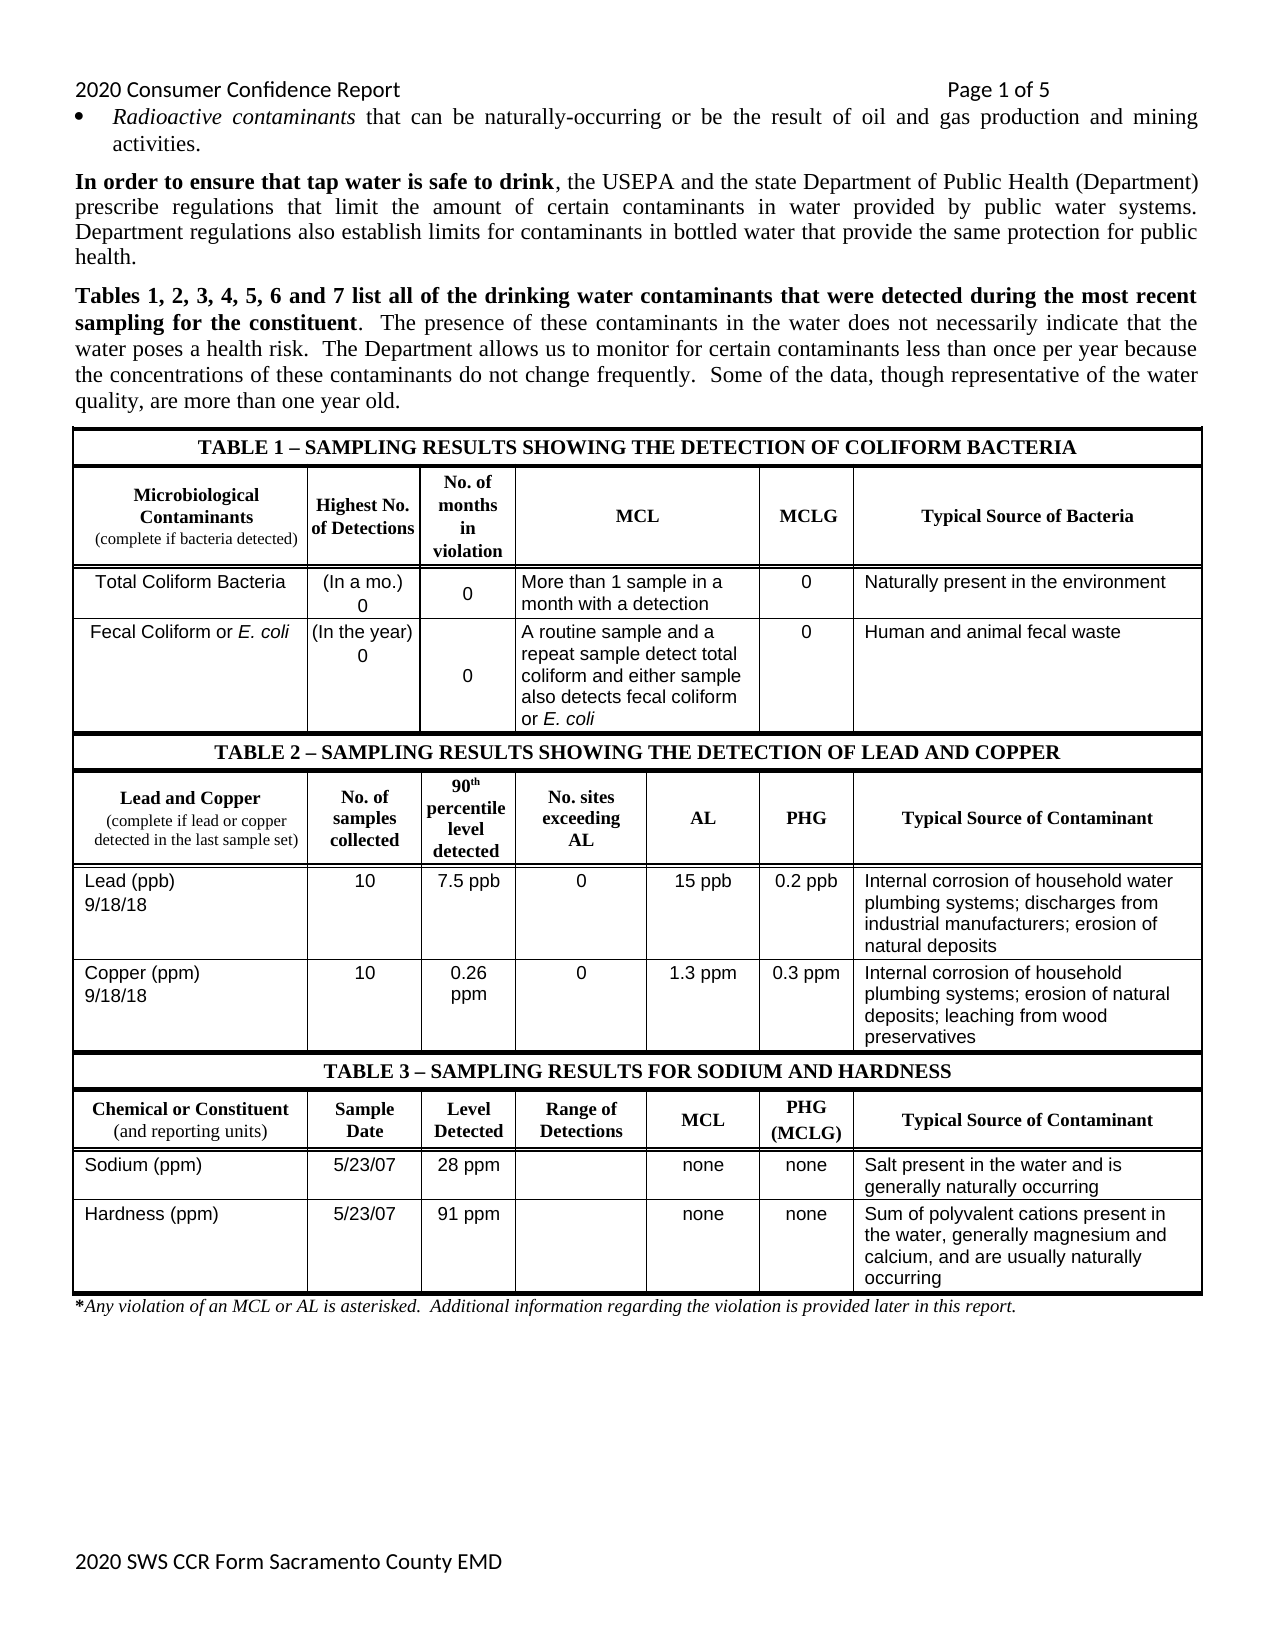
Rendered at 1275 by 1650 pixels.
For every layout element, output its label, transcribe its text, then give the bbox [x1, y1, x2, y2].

table_cell 0 [760, 619, 853, 731]
table_cell Salt present in the water and is generally naturally occurring [854, 1152, 1201, 1199]
table_cell 1.3 ppm [647, 960, 759, 1050]
table_cell Table 2 – SAMPLING RESULTS SHOWING THE detection of Lead and copper [74, 736, 1201, 768]
table_cell (In a mo.) 0 [308, 569, 419, 618]
table_cell Typical Source of Bacteria [854, 468, 1201, 564]
table_cell 0.26 ppm [422, 960, 515, 1050]
text In order to ensure that tap water is safe to drink, the USEPA and the state Department of Public Health (Department) prescribe regulations that limit the amount of certain contaminants in water provided by public water systems. Department regulations also establish limits for contaminants in bottled water that provide the same protection for public health. [75, 170, 1200, 270]
text Tables 1, 2, 3, 4, 5, 6 and 7 list all of the drinking water contaminants that were detected during the most recent sampling for the constituent. The presence of these contaminants in the water does not necessarily indicate that the water poses a health risk. The Department allows us to monitor for certain contaminants less than once per year because the concentrations of these contaminants do not change frequently. Some of the data, though representative of the water quality, are more than one year old. [75, 282, 1200, 414]
table_cell Sum of polyvalent cations present in the water, generally magnesium and calcium, and are usually naturally occurring [854, 1200, 1201, 1291]
list Radioactive contaminants that can be naturally-occurring or be the result of oil and gas production and mining activities. [75, 103, 1200, 157]
table_cell MCL [516, 468, 759, 564]
table_cell [516, 1200, 646, 1291]
table_cell 0 [421, 569, 515, 618]
table_cell none [760, 1152, 853, 1199]
table_cell Highest No. of Detections [308, 468, 419, 564]
table_cell 5/23/07 [308, 1200, 421, 1291]
table_cell No. of months in violation [421, 468, 515, 564]
table_cell Fecal Coliform or E. coli [74, 619, 307, 731]
table_cell Sodium (ppm) [74, 1152, 307, 1199]
table_cell 0 [421, 619, 515, 731]
table_cell 91 ppm [422, 1200, 515, 1291]
table_cell 15 ppb [647, 868, 759, 958]
table_cell No. of samples collected [308, 773, 421, 863]
table_cell 90th percentile level detected [422, 773, 515, 863]
table_cell TAble 3 – SAMPLING RESULTS FOR sodium and hardness [74, 1055, 1201, 1087]
table_cell MCL [647, 1092, 759, 1147]
table_cell none [760, 1200, 853, 1291]
table_cell 0 [516, 960, 646, 1050]
table_cell none [647, 1152, 759, 1199]
text *Any violation of an MCL or AL is asterisked. Additional information regarding the violation is provided later in this report. [75, 1296, 1200, 1317]
table_cell Human and animal fecal waste [854, 619, 1201, 731]
table_cell 0 [760, 569, 853, 618]
table_cell 7.5 ppb [422, 868, 515, 958]
table_cell PHG (MCLG) [760, 1092, 853, 1147]
table_cell 10 [308, 960, 421, 1050]
table_cell none [647, 1200, 759, 1291]
table_cell Naturally present in the environment [854, 569, 1201, 618]
table_cell A routine sample and a repeat sample detect total coliform and either sample also detects fecal coliform or E. coli [516, 619, 759, 731]
table_cell 10 [308, 868, 421, 958]
table_cell 0.2 ppb [760, 868, 853, 958]
table_cell (In the year) 0 [308, 619, 419, 731]
table_cell [516, 1152, 646, 1199]
table_cell [516, 1092, 646, 1147]
table_cell 5/23/07 [308, 1152, 421, 1199]
table_cell Copper (ppm) 9/18/18 [74, 960, 307, 1050]
table_cell Typical Source of Contaminant [854, 1092, 1201, 1147]
table_cell Internal corrosion of household water plumbing systems; discharges from industrial manufacturers; erosion of natural deposits [854, 868, 1201, 958]
table_cell Lead (ppb) 9/18/18 [74, 868, 307, 958]
table_cell Typical Source of Contaminant [854, 773, 1201, 863]
table_cell Chemical or Constituent (and reporting units) [74, 1092, 307, 1147]
table_cell 28 ppm [422, 1152, 515, 1199]
table_cell More than 1 sample in a month with a detection [516, 569, 759, 618]
table_cell Level Detected [422, 1092, 515, 1147]
table_cell [647, 773, 759, 863]
table_cell Microbiological Contaminants (complete if bacteria detected) [74, 468, 307, 564]
table_cell No. sites exceeding AL [516, 773, 646, 863]
table_cell Internal corrosion of household plumbing systems; erosion of natural deposits; leaching from wood preservatives [854, 960, 1201, 1050]
table_cell 0 [516, 868, 646, 958]
table_cell Hardness (ppm) [74, 1200, 307, 1291]
table_header Table 1 – SAMPLING RESULTS SHOWING the detection of coliform bacteria [74, 431, 1201, 463]
table_cell MCLG [760, 468, 853, 564]
table_cell Lead and Copper (complete if lead or copper detected in the last sample set) [74, 773, 307, 863]
table_cell PHG [760, 773, 853, 863]
table_cell 0.3 ppm [760, 960, 853, 1050]
table_cell Sample Date [308, 1092, 421, 1147]
table_cell Total Coliform Bacteria [74, 569, 307, 618]
